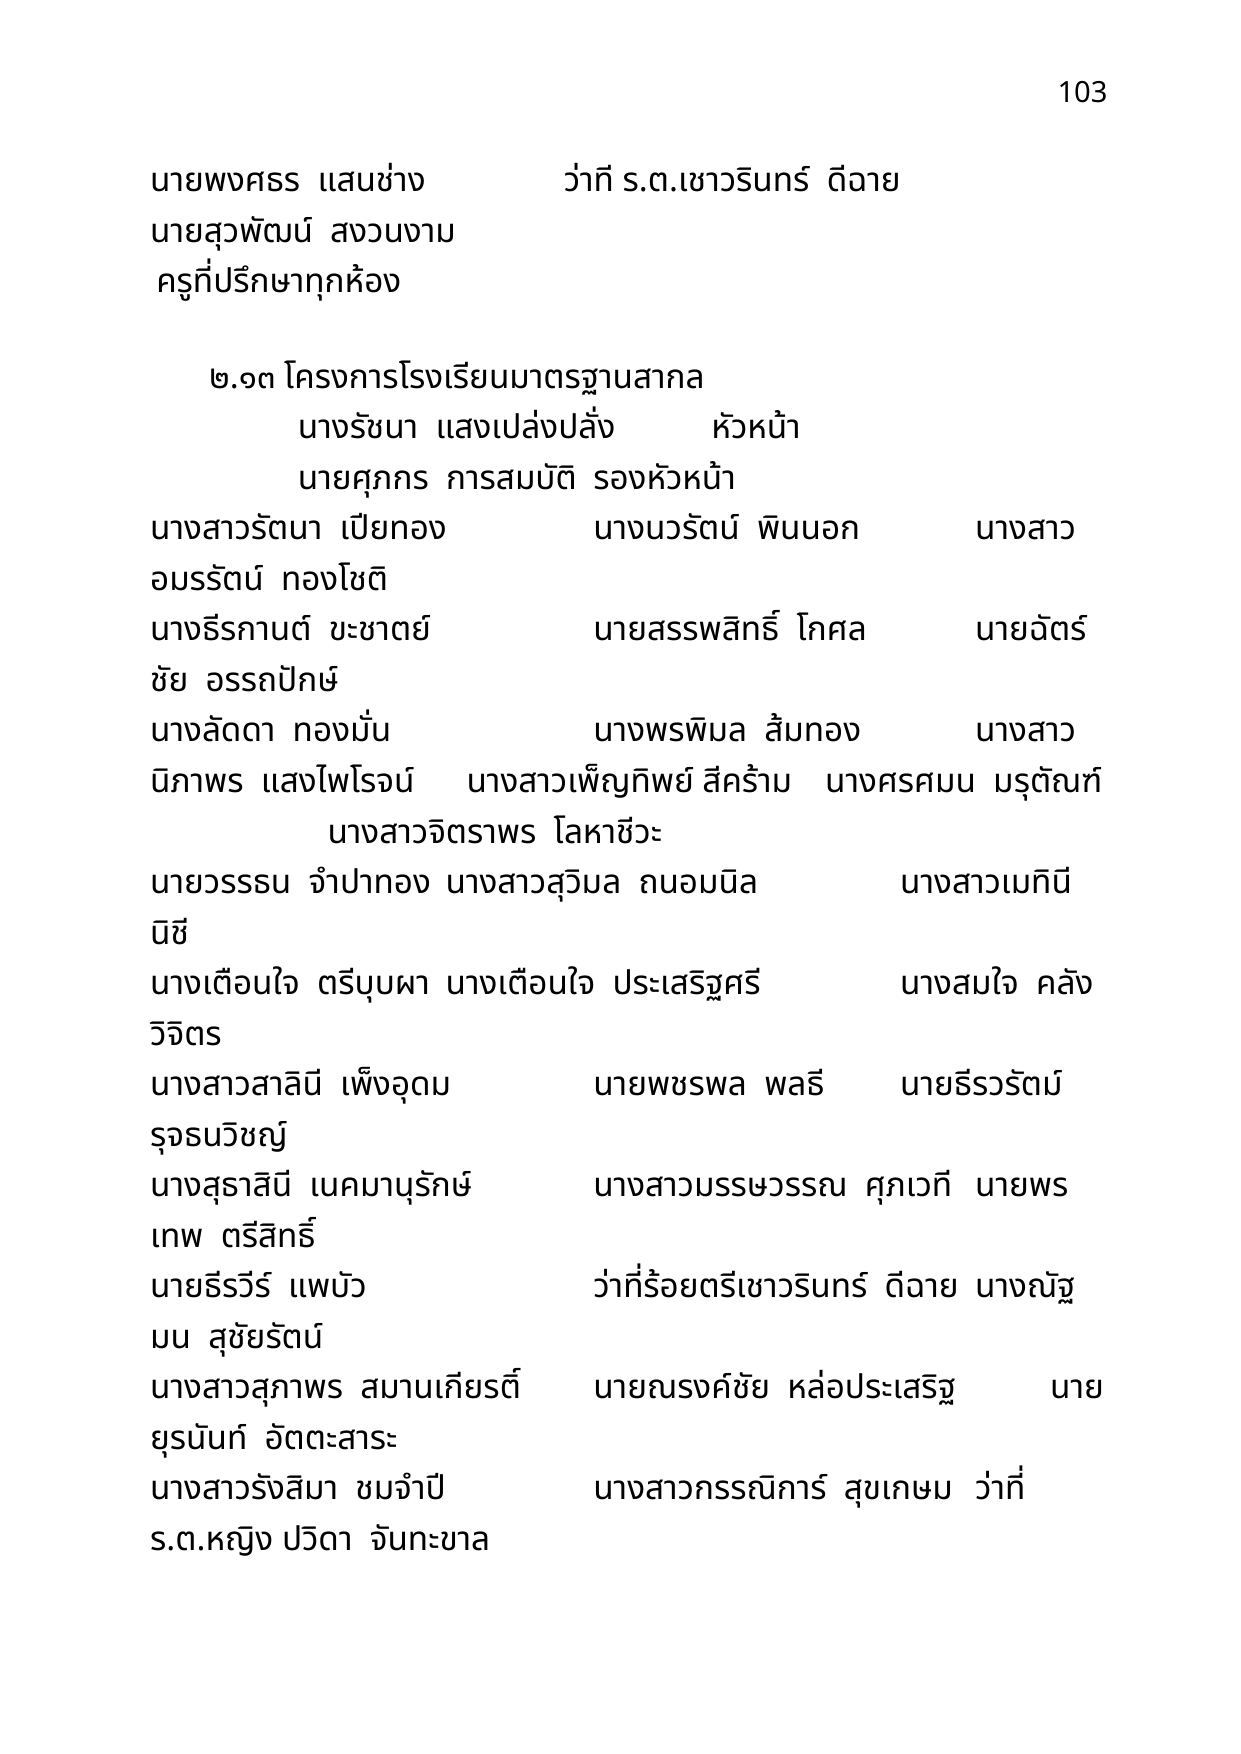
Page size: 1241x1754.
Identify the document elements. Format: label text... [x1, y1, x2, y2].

text นายพงศธร แสนช่าง ว่าที ร.ต.เชาวรินทร์ ดีฉาย นายสุวพัฒน์ สงวนงาม [150, 156, 1107, 257]
text นายศุภกร การสมบัติ รองหัวหน้า [150, 454, 1107, 504]
text นายธีรวีร์ แพบัว ว่าที่ร้อยตรีเชาวรินทร์ ดีฉาย นางณัฐมน สุชัยรัตน์ [150, 1262, 1107, 1363]
text นางธีรกานต์ ขะชาตย์ นายสรรพสิทธิ์ โกศล นายฉัตร์ชัย อรรถปักษ์ [150, 605, 1107, 706]
text นางสาวรัตนา เปียทอง นางนวรัตน์ พินนอก นางสาวอมรรัตน์ ทองโชติ [150, 504, 1107, 605]
text นางสาวรังสิมา ชมจำปี นางสาวกรรณิการ์ สุขเกษม ว่าที่ ร.ต.หญิง ปวิดา จันทะขาล [150, 1464, 1107, 1565]
text นายวรรธน จำปาทอง นางสาวสุวิมล ถนอมนิล นางสาวเมทินี นิชี [150, 858, 1107, 959]
text นางเตือนใจ ตรีบุบผา นางเตือนใจ ประเสริฐศรี นางสมใจ คลังวิจิตร [150, 959, 1107, 1060]
text นางรัชนา แสงเปล่งปลั่ง หัวหน้า [150, 403, 1107, 454]
text นางลัดดา ทองมั่น นางพรพิมล ส้มทอง นางสาวนิภาพร แสงไพโรจน์ นางสาวเพ็ญทิพย์ สีคร้าม นางศรศมน มรุตัณฑ์ นางสาวจิตราพร โลหาชีวะ [150, 706, 1107, 858]
text นางสาวสุภาพร สมานเกียรติ์ นายณรงค์ชัย หล่อประเสริฐ นายยุรนันท์ อัตตะสาระ [150, 1363, 1107, 1464]
text นางสาวสาลินี เพ็งอุดม นายพชรพล พลธี นายธีรวรัตม์ รุจธนวิชญ์ [150, 1060, 1107, 1161]
text นางสุธาสินี เนคมานุรักษ์ นางสาวมรรษวรรณ ศุภเวที นายพรเทพ ตรีสิทธิ์ [150, 1161, 1107, 1262]
text ๒.๑๓ โครงการโรงเรียนมาตรฐานสากล [150, 353, 1107, 403]
text ครูที่ปรึกษาทุกห้อง [139, 257, 1107, 307]
